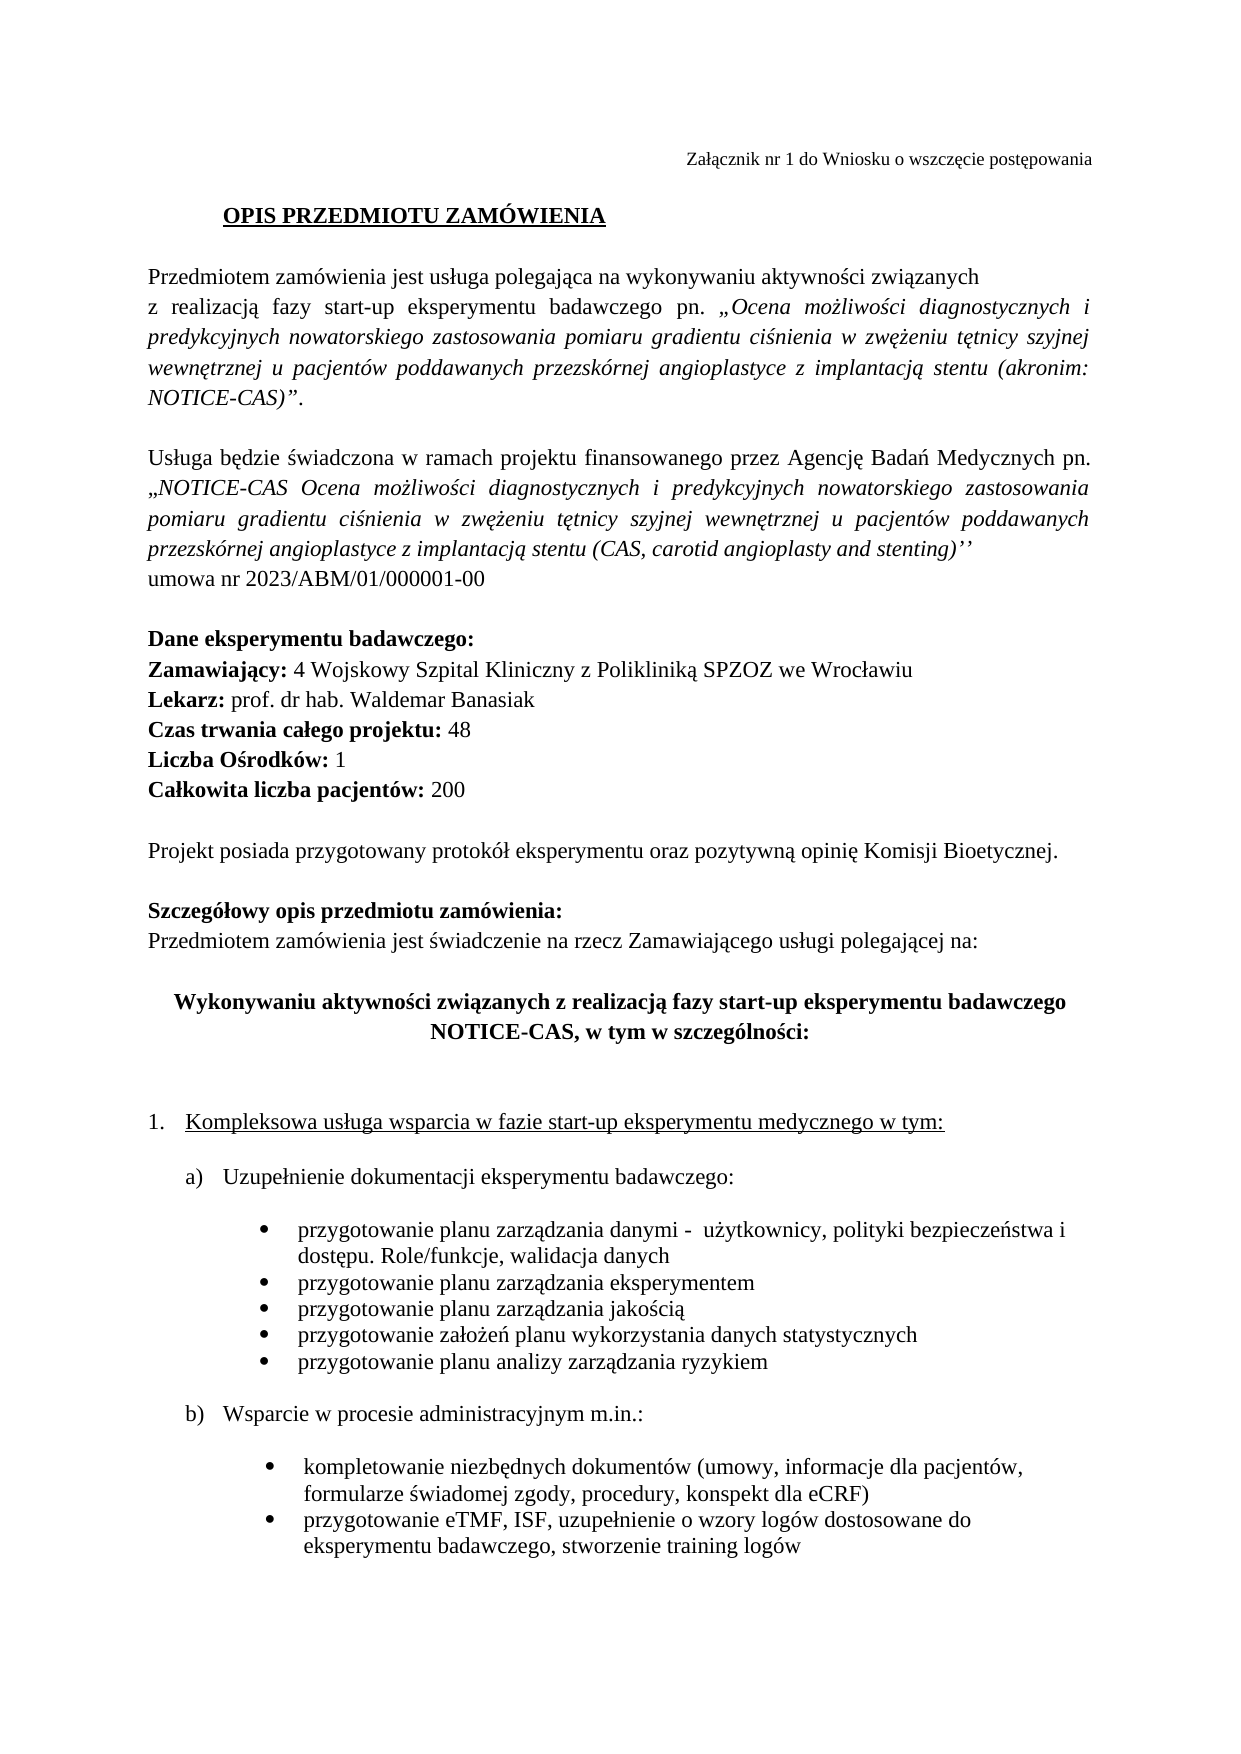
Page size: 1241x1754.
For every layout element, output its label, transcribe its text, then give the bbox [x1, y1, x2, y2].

list Uzupełnienie dokumentacji eksperymentu badawczego: [185, 1163, 1093, 1190]
list przygotowanie eTMF, ISF, uzupełnienie o wzory logów dostosowane do eksperymentu badawczego, stworzenie training logów [266, 1506, 1093, 1559]
text Czas trwania całego projektu: 48 [148, 716, 1093, 742]
text Przedmiotem zamówienia jest usługa polegająca na wykonywaniu aktywności związanych [148, 263, 1093, 289]
list przygotowanie planu zarządzania jakością [260, 1295, 1093, 1321]
text Projekt posiada przygotowany protokół eksperymentu oraz pozytywną opinię Komisji Bioetycznej. [148, 837, 1093, 863]
list przygotowanie planu zarządzania danymi - użytkownicy, polityki bezpieczeństwa i dostępu. Role/funkcje, walidacja danych [260, 1216, 1093, 1269]
text z realizacją fazy start-up eksperymentu badawczego pn. „Ocena możliwości diagnostycznych i predykcyjnych nowatorskiego zastosowania pomiaru gradientu ciśnienia w zwężeniu tętnicy szyjnej wewnętrznej u pacjentów poddawanych przezskórnej angioplastyce z implantacją stentu (akronim: NOTICE-CAS)”. [148, 293, 1093, 410]
text Przedmiotem zamówienia jest świadczenie na rzecz Zamawiającego usługi polegającej na: [148, 928, 1093, 954]
list Wsparcie w procesie administracyjnym m.in.: [185, 1401, 1093, 1427]
text Lekarz: prof. dr hab. Waldemar Banasiak [148, 686, 1093, 712]
list przygotowanie założeń planu wykorzystania danych statystycznych [260, 1321, 1093, 1348]
list Kompleksowa usługa wsparcia w fazie start-up eksperymentu medycznego w tym: [148, 1108, 1093, 1134]
list kompletowanie niezbędnych dokumentów (umowy, informacje dla pacjentów, formularze świadomej zgody, procedury, konspekt dla eCRF) [266, 1453, 1093, 1506]
text Szczegółowy opis przedmiotu zamówienia: [148, 897, 1093, 924]
text Wykonywaniu aktywności związanych z realizacją fazy start-up eksperymentu badawczego NOTICE-CAS, w tym w szczególności: [148, 988, 1093, 1044]
text Usługa będzie świadczona w ramach projektu finansowanego przez Agencję Badań Medycznych pn. „NOTICE-CAS Ocena możliwości diagnostycznych i predykcyjnych nowatorskiego zastosowania pomiaru gradientu ciśnienia w zwężeniu tętnicy szyjnej wewnętrznej u pacjentów poddawanych przezskórnej angioplastyce z implantacją stentu (CAS, carotid angioplasty and stenting)’’ [148, 444, 1093, 561]
text Całkowita liczba pacjentów: 200 [148, 777, 1093, 803]
text Dane eksperymentu badawczego: [148, 626, 1093, 652]
text Liczba Ośrodków: 1 [148, 746, 1093, 773]
text Zamawiający: 4 Wojskowy Szpital Kliniczny z Polikliniką SPZOZ we Wrocławiu [148, 656, 1093, 682]
list Załącznik nr 1 do Wniosku o wszczęcie postępowania [223, 148, 1093, 169]
list przygotowanie planu analizy zarządzania ryzykiem [260, 1348, 1093, 1374]
list OPIS PRZEDMIOTU ZAMÓWIENIA [223, 203, 1093, 229]
list przygotowanie planu zarządzania eksperymentem [260, 1269, 1093, 1295]
text umowa nr 2023/ABM/01/000001-00 [148, 565, 1093, 591]
